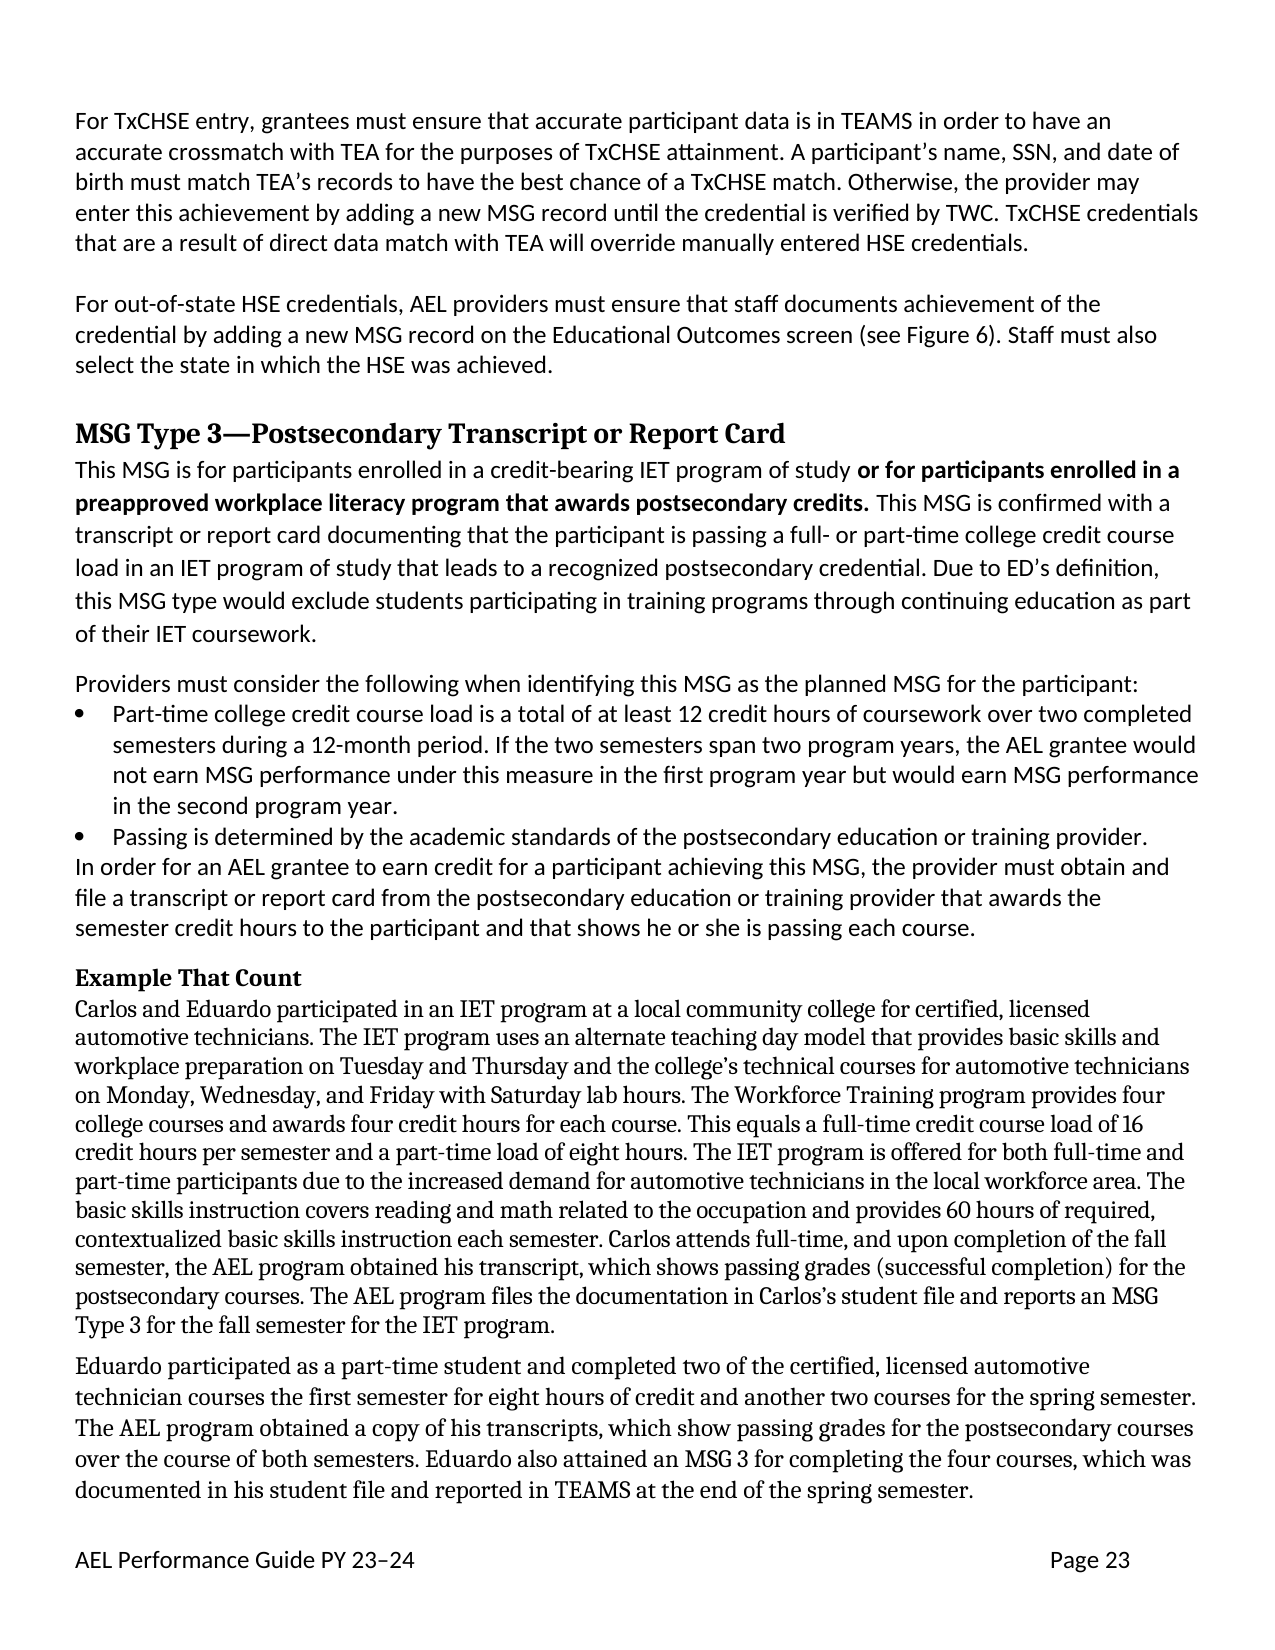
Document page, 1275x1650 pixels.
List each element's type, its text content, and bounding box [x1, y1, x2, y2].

list Passing is determined by the academic standards of the postsecondary education or training provider. [75, 821, 1200, 851]
list Part-time college credit course load is a total of at least 12 credit hours of coursework over two completed semesters during a 12-month period. If the two semesters span two program years, the AEL grantee would not earn MSG performance under this measure in the first program year but would earn MSG performance in the second program year. [75, 698, 1200, 821]
subtitle MSG Type 3—Postsecondary Transcript or Report Card [75, 418, 1200, 451]
text This MSG is for participants enrolled in a credit-bearing IET program of study or for participants enrolled in a preapproved workplace literacy program that awards postsecondary credits. This MSG is confirmed with a transcript or report card documenting that the participant is passing a full- or part-time college credit course load in an IET program of study that leads to a recognized postsecondary credential. Due to ED’s definition, this MSG type would exclude students participating in training programs through continuing education as part of their IET coursework. [75, 454, 1200, 649]
text For out-of-state HSE credentials, AEL providers must ensure that staff documents achievement of the credential by adding a new MSG record on the Educational Outcomes screen (see Figure 6). Staff must also select the state in which the HSE was achieved. [75, 289, 1200, 380]
subtitle Example That Count [75, 963, 1200, 992]
text Carlos and Eduardo participated in an IET program at a local community college for certified, licensed automotive technicians. The IET program uses an alternate teaching day model that provides basic skills and workplace preparation on Tuesday and Thursday and the college’s technical courses for automotive technicians on Monday, Wednesday, and Friday with Saturday lab hours. The Workforce Training program provides four college courses and awards four credit hours for each course. This equals a full-time credit course load of 16 credit hours per semester and a part-time load of eight hours. The IET program is offered for both full-time and part-time participants due to the increased demand for automotive technicians in the local workforce area. The basic skills instruction covers reading and math related to the occupation and provides 60 hours of required, contextualized basic skills instruction each semester. Carlos attends full-time, and upon completion of the fall semester, the AEL program obtained his transcript, which shows passing grades (successful completion) for the postsecondary courses. The AEL program files the documentation in Carlos’s student file and reports an MSG Type 3 for the fall semester for the IET program. [75, 994, 1200, 1339]
text In order for an AEL grantee to earn credit for a participant achieving this MSG, the provider must obtain and file a transcript or report card from the postsecondary education or training provider that awards the semester credit hours to the participant and that shows he or she is passing each course. [75, 851, 1200, 943]
text Eduardo participated as a part-time student and completed two of the certified, licensed automotive technician courses the first semester for eight hours of credit and another two courses for the spring semester. The AEL program obtained a copy of his transcripts, which show passing grades for the postsecondary courses over the course of both semesters. Eduardo also attained an MSG 3 for completing the four courses, which was documented in his student file and reported in TEAMS at the end of the spring semester. [75, 1352, 1200, 1505]
text For TxCHSE entry, grantees must ensure that accurate participant data is in TEAMS in order to have an accurate crossmatch with TEA for the purposes of TxCHSE attainment. A participant’s name, SSN, and date of birth must match TEA’s records to have the best chance of a TxCHSE match. Otherwise, the provider may enter this achievement by adding a new MSG record until the credential is verified by TWC. TxCHSE credentials that are a result of direct data match with TEA will override manually entered HSE credentials. [75, 106, 1200, 258]
text Providers must consider the following when identifying this MSG as the planned MSG for the participant: [75, 668, 1200, 698]
